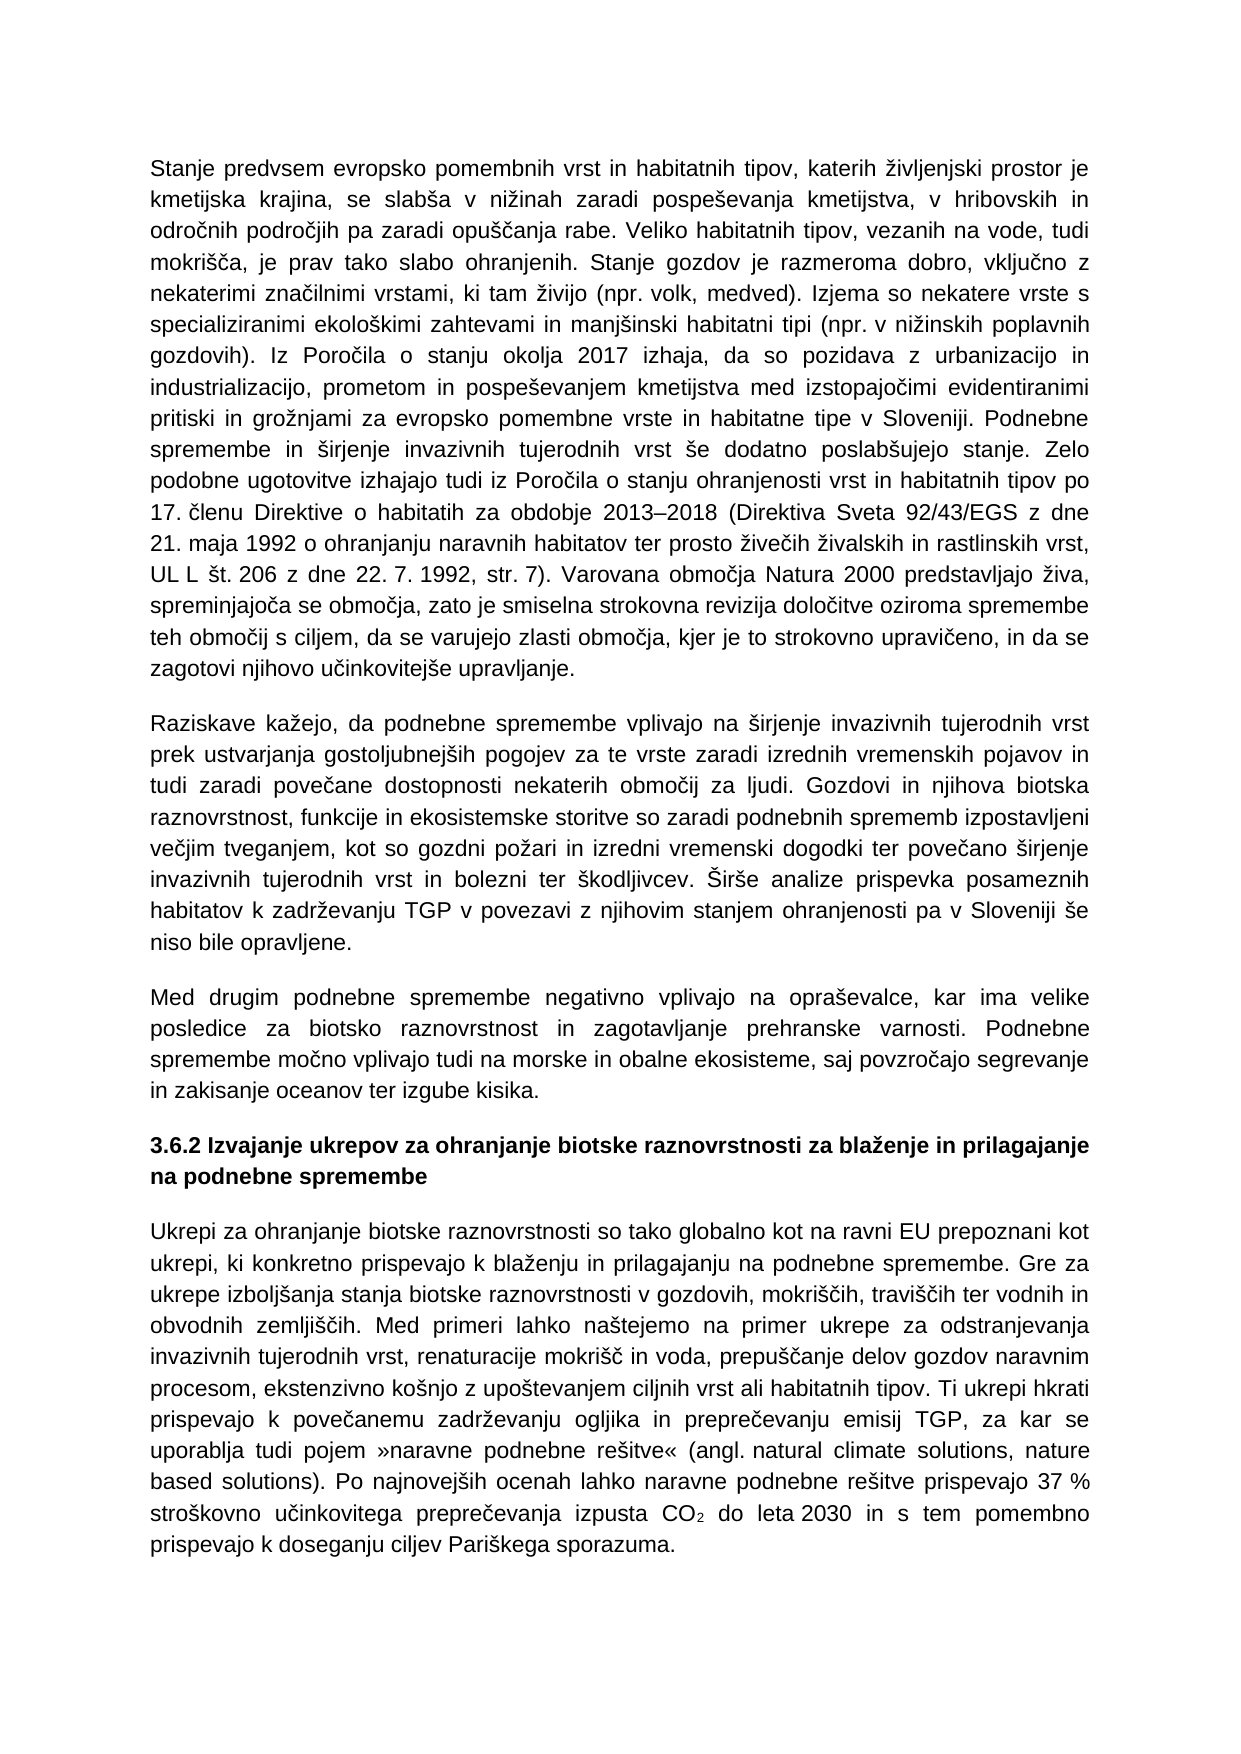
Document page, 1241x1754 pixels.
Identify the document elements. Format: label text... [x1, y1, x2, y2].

text Raziskave kažejo, da podnebne spremembe vplivajo na širjenje invazivnih tujerodnih vrst prek ustvarjanja gostoljubnejših pogojev za te vrste zaradi izrednih vremenskih pojavov in tudi zaradi povečane dostopnosti nekaterih območij za ljudi. Gozdovi in njihova biotska raznovrstnost, funkcije in ekosistemske storitve so zaradi podnebnih sprememb izpostavljeni večjim tveganjem, kot so gozdni požari in izredni vremenski dogodki ter povečano širjenje invazivnih tujerodnih vrst in bolezni ter škodljivcev. Širše analize prispevka posameznih habitatov k zadrževanju TGP v povezavi z njihovim stanjem ohranjenosti pa v Sloveniji še niso bile opravljene. [150, 705, 1090, 955]
text Med drugim podnebne spremembe negativno vplivajo na opraševalce, kar ima velike posledice za biotsko raznovrstnost in zagotavljanje prehranske varnosti. Podnebne spremembe močno vplivajo tudi na morske in obalne ekosisteme, saj povzročajo segrevanje in zakisanje oceanov ter izgube kisika. [150, 978, 1090, 1103]
text 3.6.2 Izvajanje ukrepov za ohranjanje biotske raznovrstnosti za blaženje in prilagajanje na podnebne spremembe [150, 1127, 1090, 1190]
text Stanje predvsem evropsko pomembnih vrst in habitatnih tipov, katerih življenjski prostor je kmetijska krajina, se slabša v nižinah zaradi pospeševanja kmetijstva, v hribovskih in odročnih področjih pa zaradi opuščanja rabe. Veliko habitatnih tipov, vezanih na vode, tudi mokrišča, je prav tako slabo ohranjenih. Stanje gozdov je razmeroma dobro, vključno z nekaterimi značilnimi vrstami, ki tam živijo (npr. volk, medved). Izjema so nekatere vrste s specializiranimi ekološkimi zahtevami in manjšinski habitatni tipi (npr. v nižinskih poplavnih gozdovih). Iz Poročila o stanju okolja 2017 izhaja, da so pozidava z urbanizacijo in industrializacijo, prometom in pospeševanjem kmetijstva med izstopajočimi evidentiranimi pritiski in grožnjami za evropsko pomembne vrste in habitatne tipe v Sloveniji. Podnebne spremembe in širjenje invazivnih tujerodnih vrst še dodatno poslabšujejo stanje. Zelo podobne ugotovitve izhajajo tudi iz Poročila o stanju ohranjenosti vrst in habitatnih tipov po 17. členu Direktive o habitatih za obdobje 2013–2018 (Direktiva Sveta 92/43/EGS z dne 21. maja 1992 o ohranjanju naravnih habitatov ter prosto živečih živalskih in rastlinskih vrst, UL L št. 206 z dne 22. 7. 1992, str. 7). Varovana območja Natura 2000 predstavljajo živa, spreminjajoča se območja, zato je smiselna strokovna revizija določitve oziroma spremembe teh območij s ciljem, da se varujejo zlasti območja, kjer je to strokovno upravičeno, in da se zagotovi njihovo učinkovitejše upravljanje. [150, 150, 1090, 681]
text Ukrepi za ohranjanje biotske raznovrstnosti so tako globalno kot na ravni EU prepoznani kot ukrepi, ki konkretno prispevajo k blaženju in prilagajanju na podnebne spremembe. Gre za ukrepe izboljšanja stanja biotske raznovrstnosti v gozdovih, mokriščih, traviščih ter vodnih in obvodnih zemljiščih. Med primeri lahko naštejemo na primer ukrepe za odstranjevanja invazivnih tujerodnih vrst, renaturacije mokrišč in voda, prepuščanje delov gozdov naravnim procesom, ekstenzivno košnjo z upoštevanjem ciljnih vrst ali habitatnih tipov. Ti ukrepi hkrati prispevajo k povečanemu zadrževanju ogljika in preprečevanju emisij TGP, za kar se uporablja tudi pojem »naravne podnebne rešitve« (angl. natural climate solutions, nature based solutions). Po najnovejših ocenah lahko naravne podnebne rešitve prispevajo 37 % stroškovno učinkovitega preprečevanja izpusta CO2 do leta 2030 in s tem pomembno prispevajo k doseganju ciljev Pariškega sporazuma. [150, 1213, 1090, 1557]
